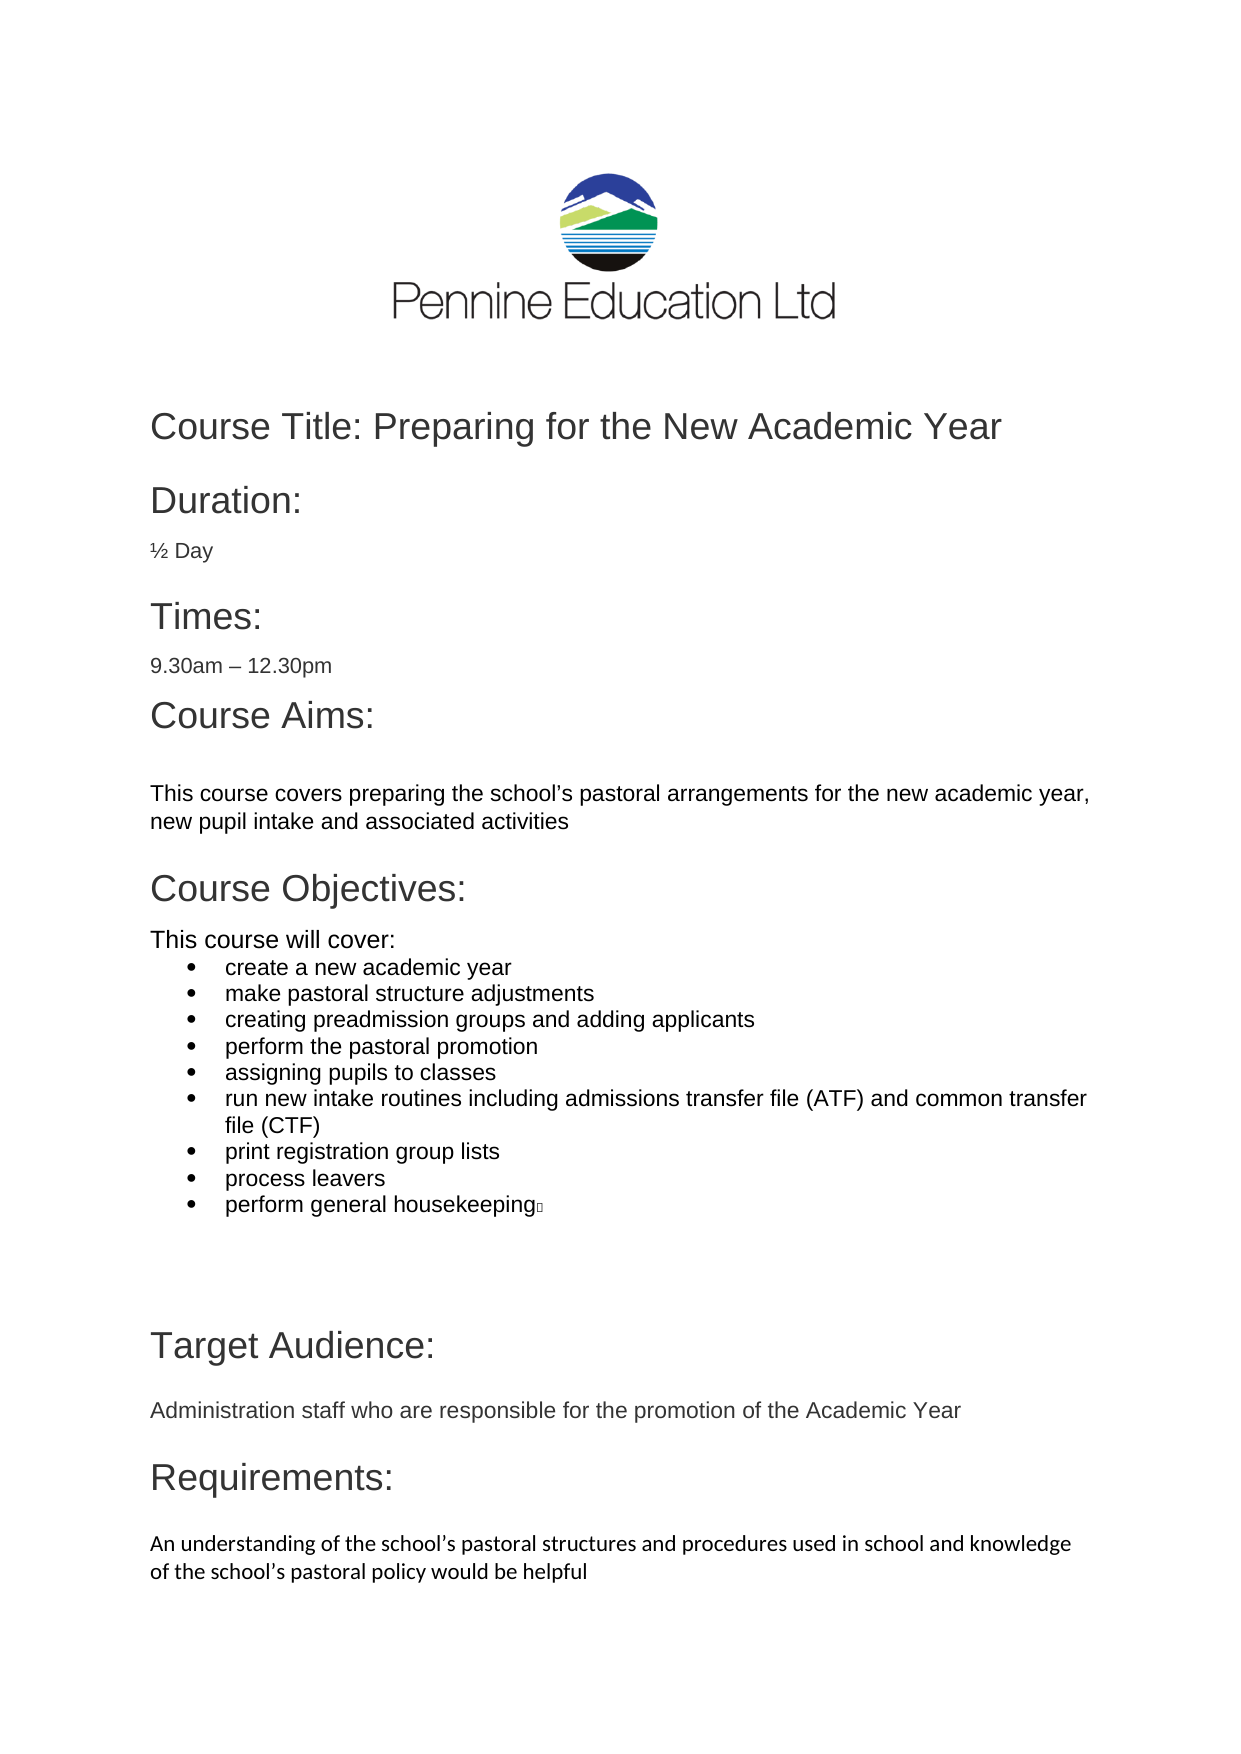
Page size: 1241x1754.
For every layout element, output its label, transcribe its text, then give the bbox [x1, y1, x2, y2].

text 9.30am – 12.30pm [150, 653, 1090, 678]
text An understanding of the school’s pastoral structures and procedures used in school and knowledge of the school’s pastoral policy would be helpful [150, 1529, 1090, 1585]
text Requirements: [150, 1455, 1090, 1498]
list print registration group lists [187, 1138, 1090, 1164]
text Duration: [150, 479, 1090, 522]
text ½ Day [150, 537, 1090, 563]
text Course Title: Preparing for the New Academic Year [150, 404, 1090, 447]
list assigning pupils to classes [187, 1059, 1090, 1085]
list run new intake routines including admissions transfer file (ATF) and common transfer file (CTF) [187, 1085, 1090, 1138]
text Times: [150, 594, 1090, 637]
list perform general housekeeping [187, 1191, 1090, 1217]
list create a new academic year [187, 954, 1090, 980]
text This course covers preparing the school’s pastoral arrangements for the new academic year, new pupil intake and associated activities [150, 780, 1090, 835]
text Course Aims: [150, 693, 1090, 737]
list creating preadmission groups and adding applicants [187, 1006, 1090, 1033]
text This course will cover: [150, 925, 1090, 954]
picture [385, 165, 845, 325]
list make pastoral structure adjustments [187, 980, 1090, 1006]
list process leavers [187, 1164, 1090, 1191]
list perform the pastoral promotion [187, 1033, 1090, 1059]
text Administration staff who are responsible for the promotion of the Academic Year [150, 1397, 1090, 1423]
text Target Audience: [150, 1323, 1090, 1366]
text Course Objectives: [150, 866, 1090, 909]
